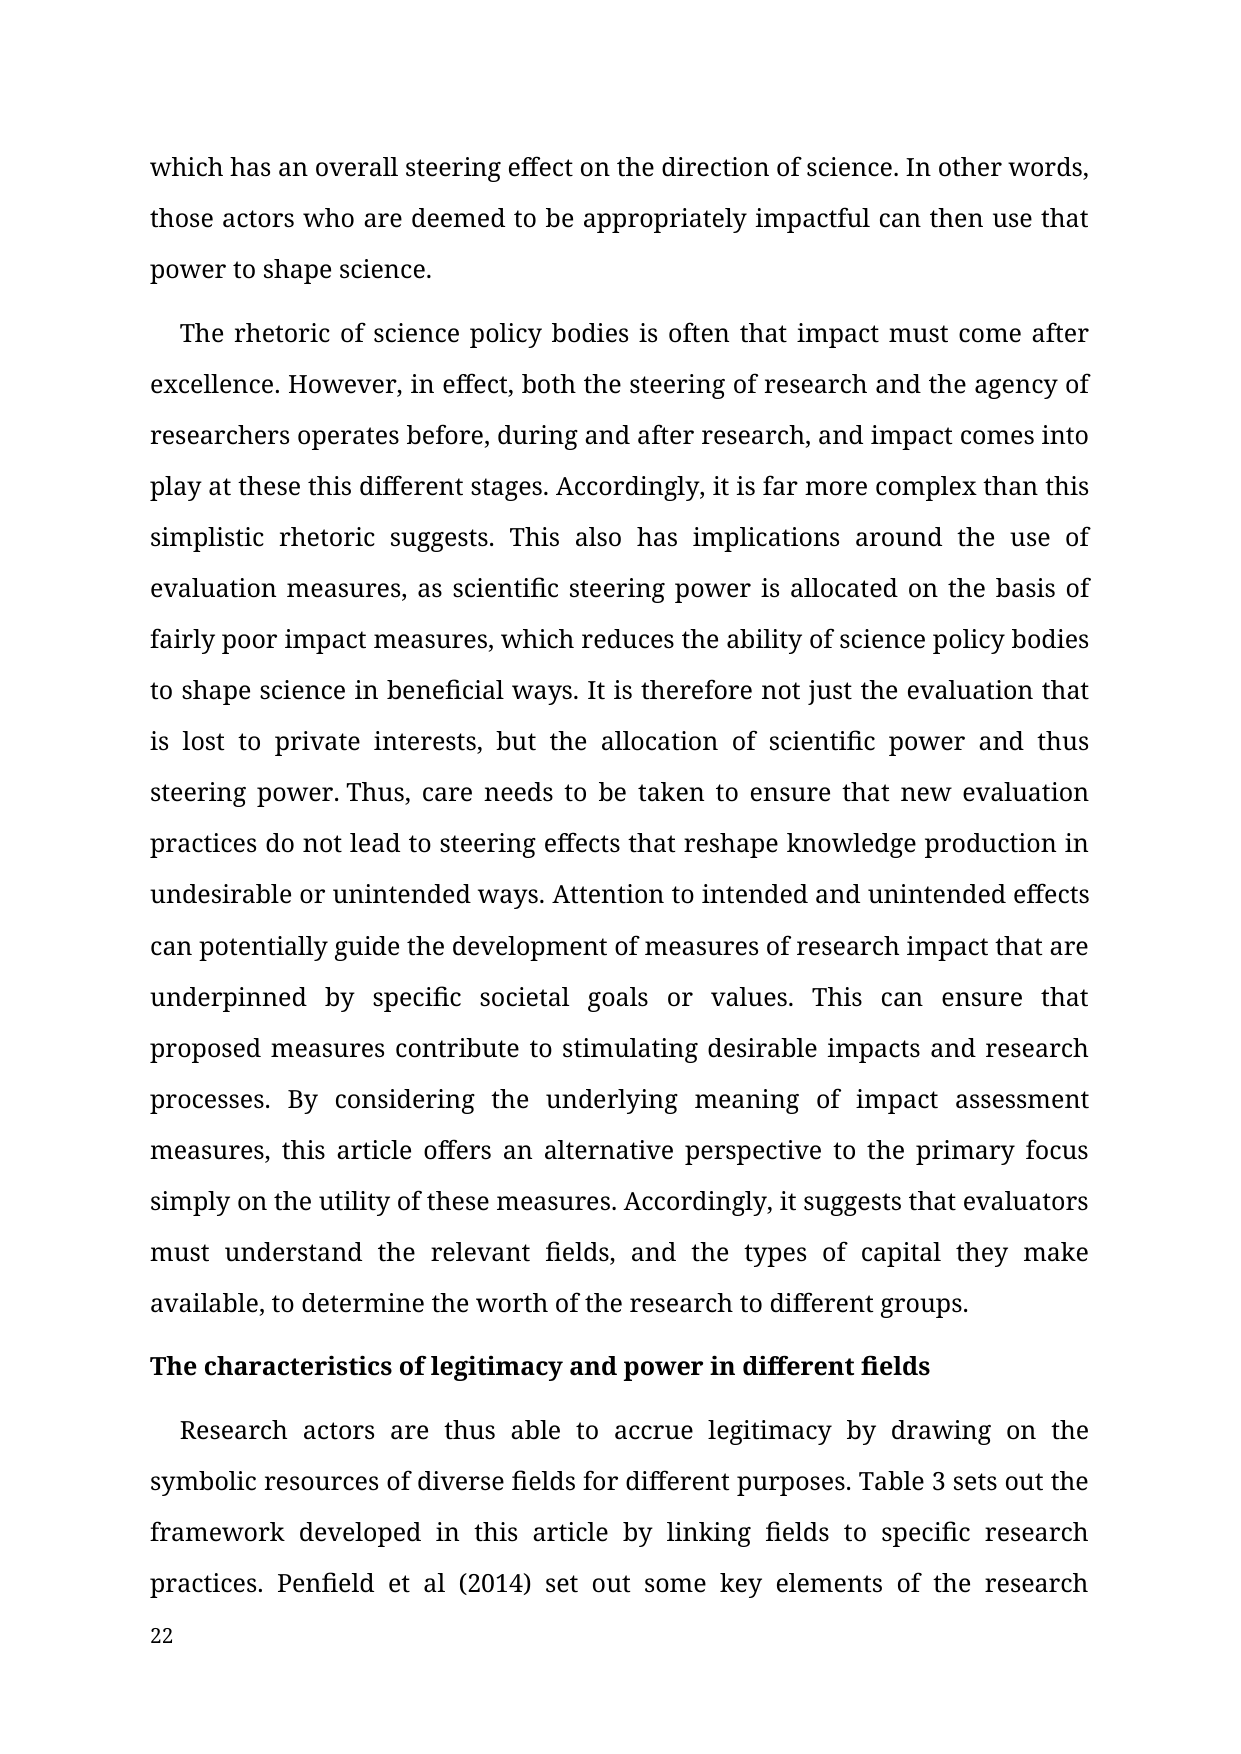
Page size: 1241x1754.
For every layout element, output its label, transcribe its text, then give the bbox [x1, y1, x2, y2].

text The characteristics of legitimacy and power in different fields [150, 1349, 1090, 1383]
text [150, 1412, 1090, 1600]
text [150, 150, 1090, 286]
text The rhetoric of science policy bodies is often that impact must come after excellence. However, in effect, both the steering of research and the agency of researchers operates before, during and after research, and impact comes into play at these this different stages. Accordingly, it is far more complex than this simplistic rhetoric suggests. This also has implications around the use of evaluation measures, as scientific steering power is allocated on the basis of fairly poor impact measures, which reduces the ability of science policy bodies to shape science in beneficial ways. It is therefore not just the evaluation that is lost to private interests, but the allocation of scientific power and thus steering power. Thus, care needs to be taken to ensure that new evaluation practices do not lead to steering effects that reshape knowledge production in undesirable or unintended ways. Attention to intended and unintended effects can potentially guide the development of measures of research impact that are underpinned by specific societal goals or values. This can ensure that proposed measures contribute to stimulating desirable impacts and research processes. By considering the underlying meaning of impact assessment measures, this article offers an alternative perspective to the primary focus simply on the utility of these measures. Accordingly, it suggests that evaluators must understand the relevant fields, and the types of capital they make available, to determine the worth of the research to different groups. [150, 316, 1090, 1319]
